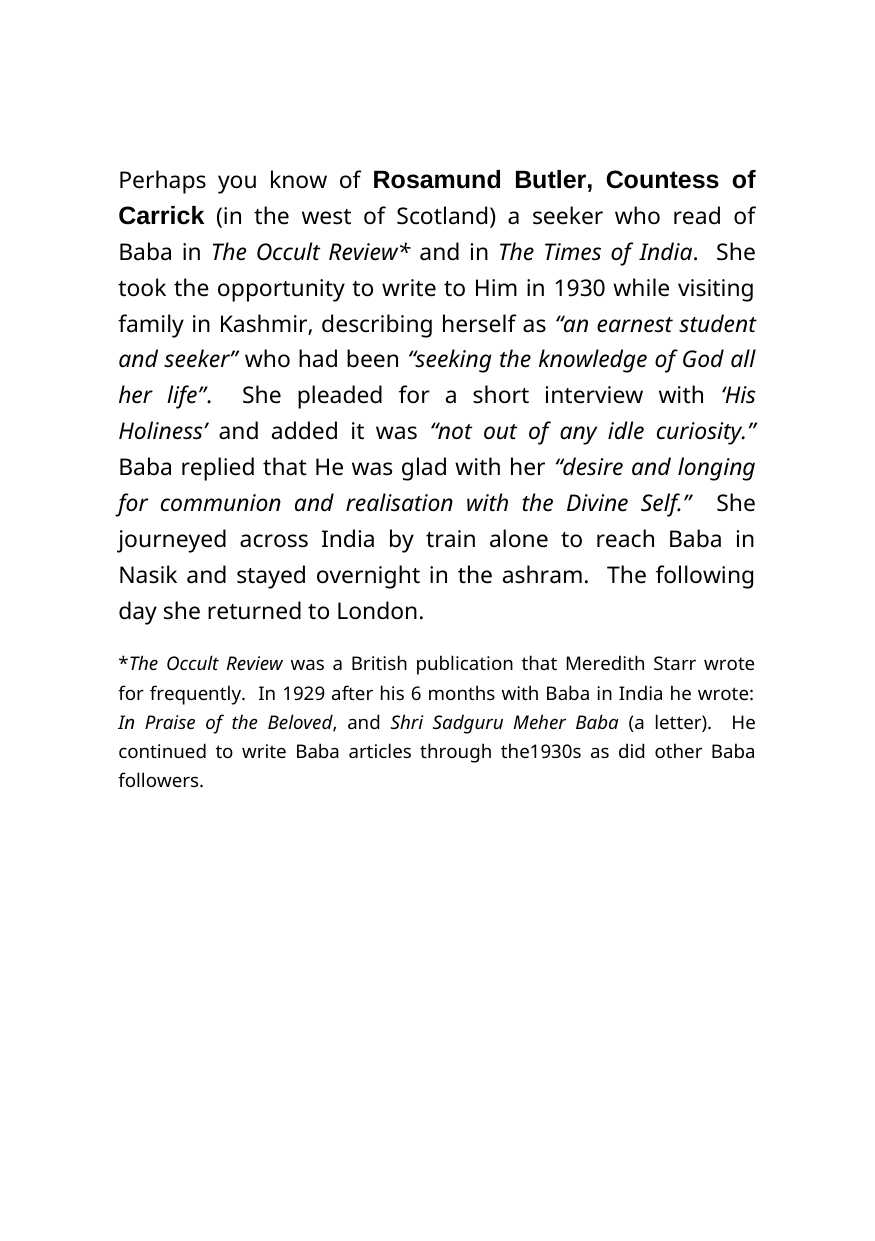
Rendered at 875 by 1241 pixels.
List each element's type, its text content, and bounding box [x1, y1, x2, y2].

text Perhaps you know of Rosamund Butler, Countess of Carrick (in the west of Scotland) a seeker who read of Baba in The Occult Review* and in The Times of India. She took the opportunity to write to Him in 1930 while visiting family in Kashmir, describing herself as “an earnest student and seeker” who had been “seeking the knowledge of God all her life”. She pleaded for a short interview with ‘His Holiness’ and added it was “not out of any idle curiosity.” Baba replied that He was glad with her “desire and longing for communion and realisation with the Divine Self.” She journeyed across India by train alone to reach Baba in Nasik and stayed overnight in the ashram. The following day she returned to London. [118, 164, 756, 626]
text *The Occult Review was a British publication that Meredith Starr wrote for frequently. In 1929 after his 6 months with Baba in India he wrote: In Praise of the Beloved, and Shri Sadguru Meher Baba (a letter). He continued to write Baba articles through the1930s as did other Baba followers. [118, 651, 756, 793]
